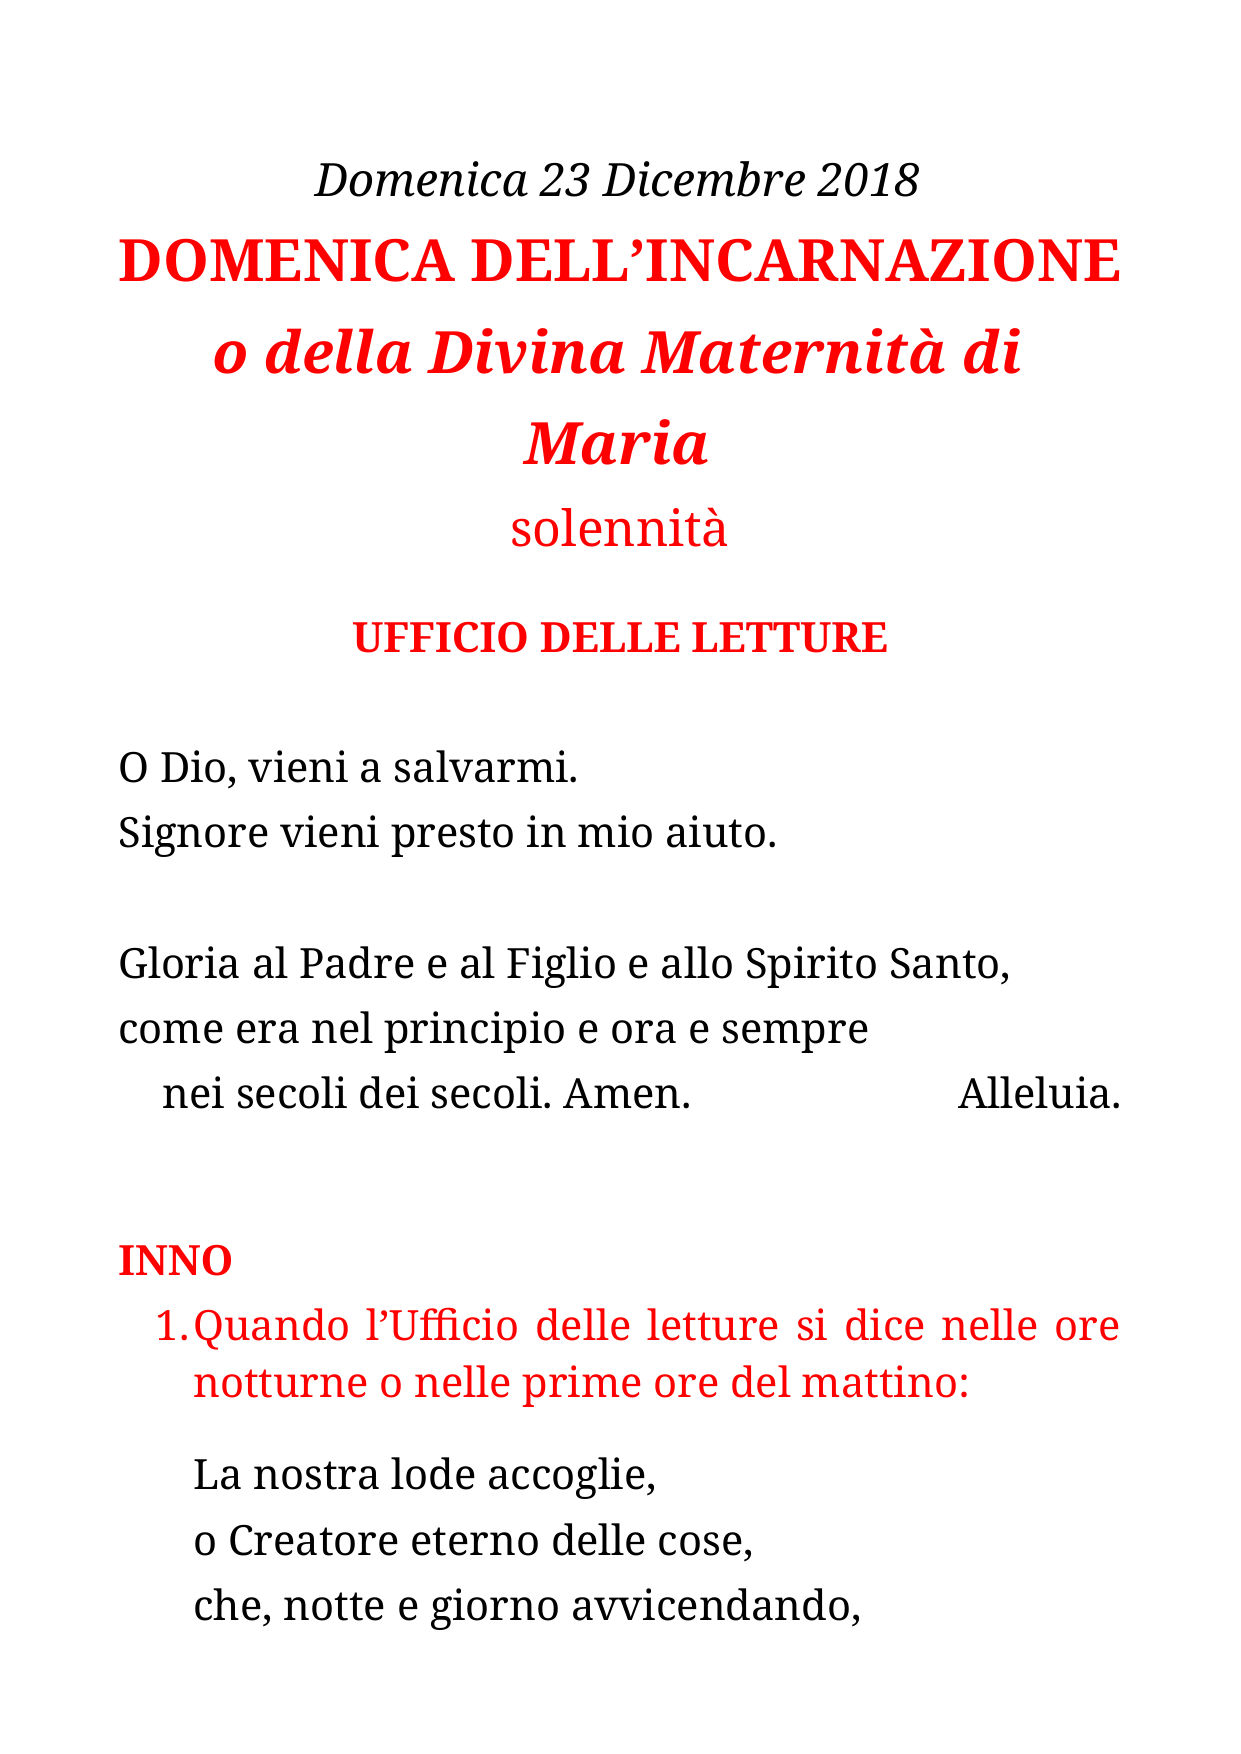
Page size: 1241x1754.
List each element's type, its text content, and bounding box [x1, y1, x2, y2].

list La nostra lode accoglie, [193, 1445, 1122, 1502]
text INNO [118, 1230, 1122, 1287]
list Quando l’Ufficio delle letture si dice nelle ore notturne o nelle prime ore del mattino: [156, 1296, 1122, 1409]
text Gloria al Padre e al Figlio e allo Spirito Santo, [118, 934, 1122, 990]
list che, notte e giorno avvicendando, [193, 1576, 1122, 1632]
text nei secoli dei secoli. Amen. Alleluia. [118, 1064, 1122, 1121]
text UFFICIO DELLE LETTURE [118, 608, 1122, 664]
text O Dio, vieni a salvarmi. [118, 738, 1122, 795]
list o Creatore eterno delle cose, [193, 1510, 1122, 1567]
text DOMENICA DELL’INCARNAZIONE [118, 219, 1122, 299]
text come era nel principio e ora e sempre [118, 999, 1122, 1056]
text solennità [118, 493, 1122, 561]
text o della Divina Maternità di Maria [118, 311, 1122, 481]
text Domenica 23 Dicembre 2018 [118, 148, 1122, 210]
text Signore vieni presto in mio aiuto. [118, 803, 1122, 860]
